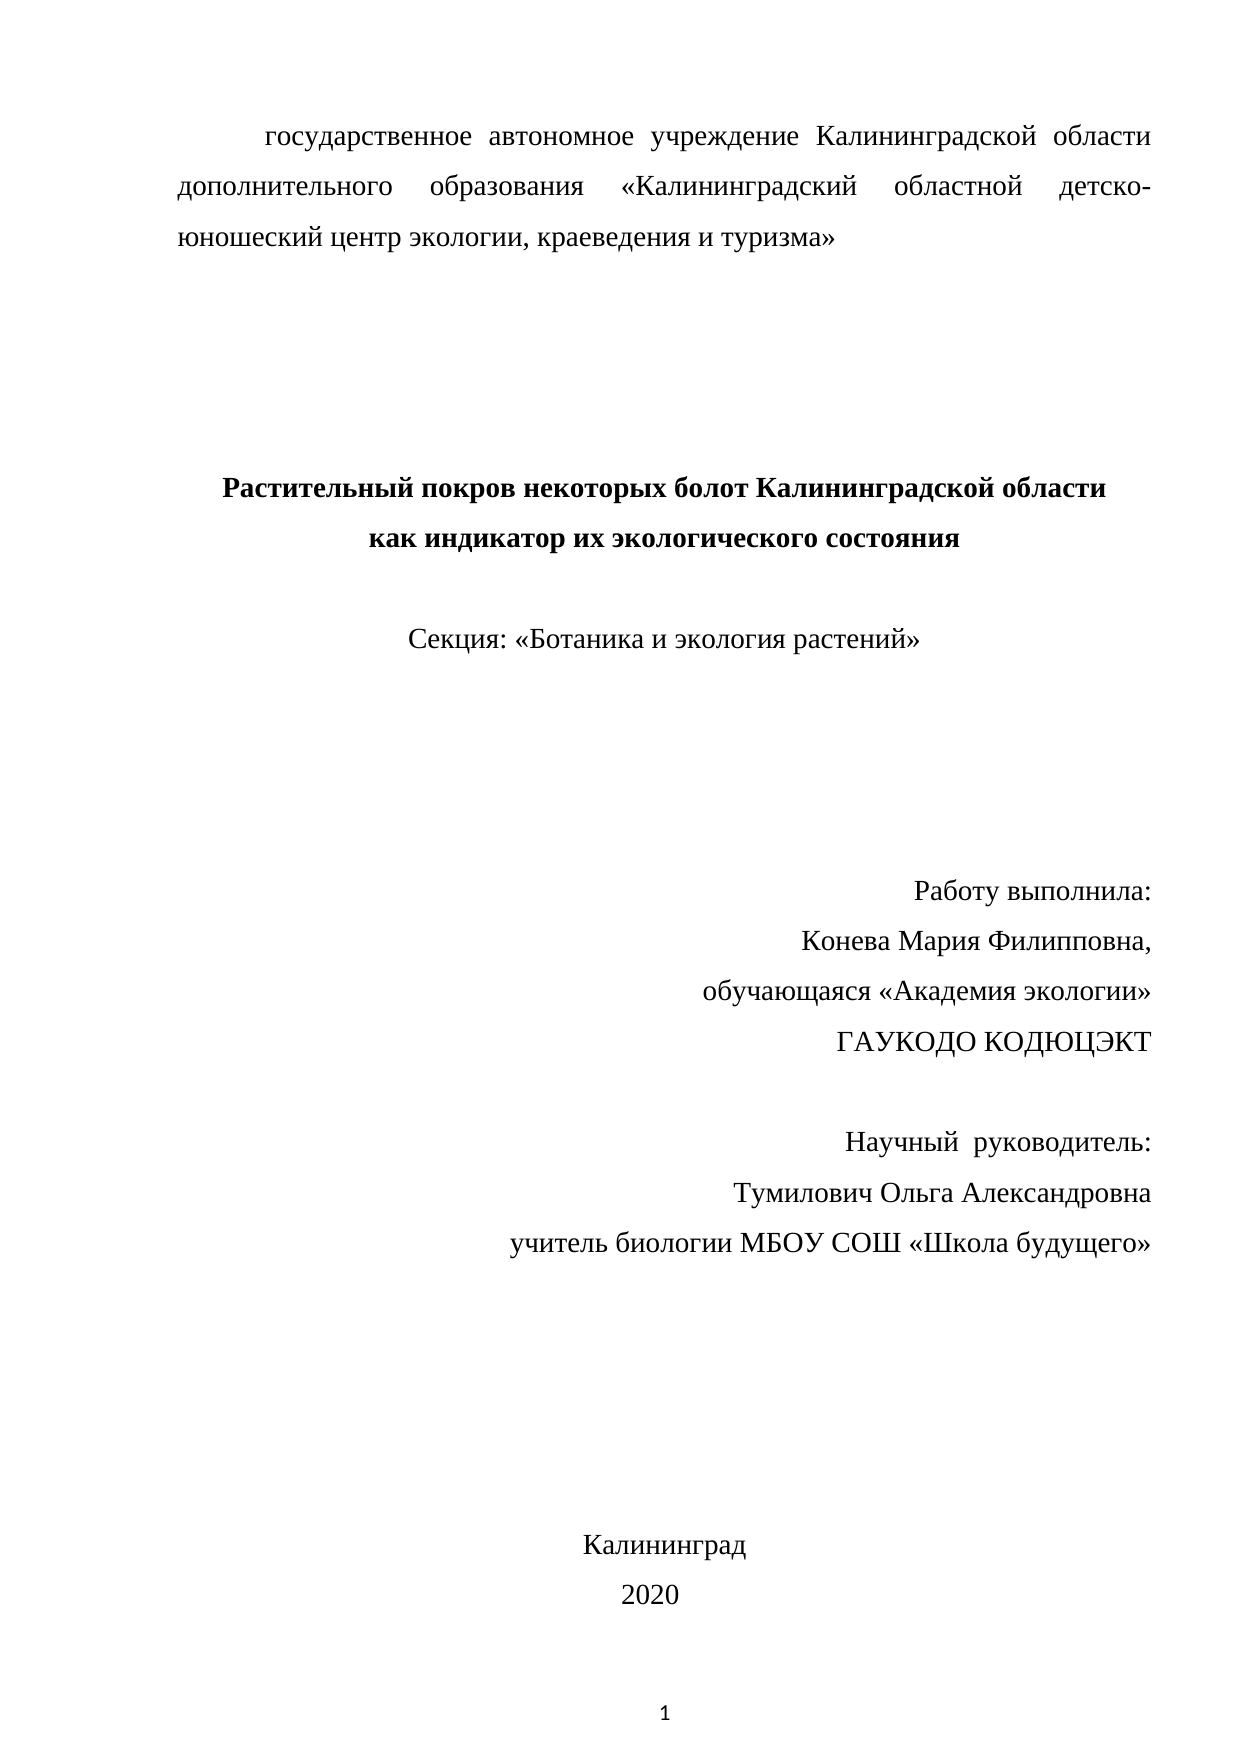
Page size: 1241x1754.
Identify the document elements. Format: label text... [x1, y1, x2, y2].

text обучающаяся «Академия экологии» [177, 973, 1152, 1007]
text Конева Мария Филипповна, [177, 923, 1152, 957]
text Растительный покров некоторых болот Калининградской области [177, 470, 1152, 504]
text Калининград [177, 1527, 1152, 1560]
text как индикатор их экологического состояния [177, 521, 1152, 554]
text Работу выполнила: [177, 873, 1152, 906]
text государственное автономное учреждение Калининградской области дополнительного образования «Калининградский областной детско-юношеский центр экологии, краеведения и туризма» [177, 118, 1152, 252]
text Секция: «Ботаника и экология растений» [177, 621, 1152, 655]
text Научный руководитель: [177, 1124, 1152, 1158]
text учитель биологии МБОУ СОШ «Школа будущего» [177, 1225, 1152, 1258]
text 2020 [177, 1577, 1152, 1611]
text Тумилович Ольга Александровна [177, 1175, 1152, 1208]
text ГАУКОДО КОДЮЦЭКТ [177, 1024, 1152, 1057]
